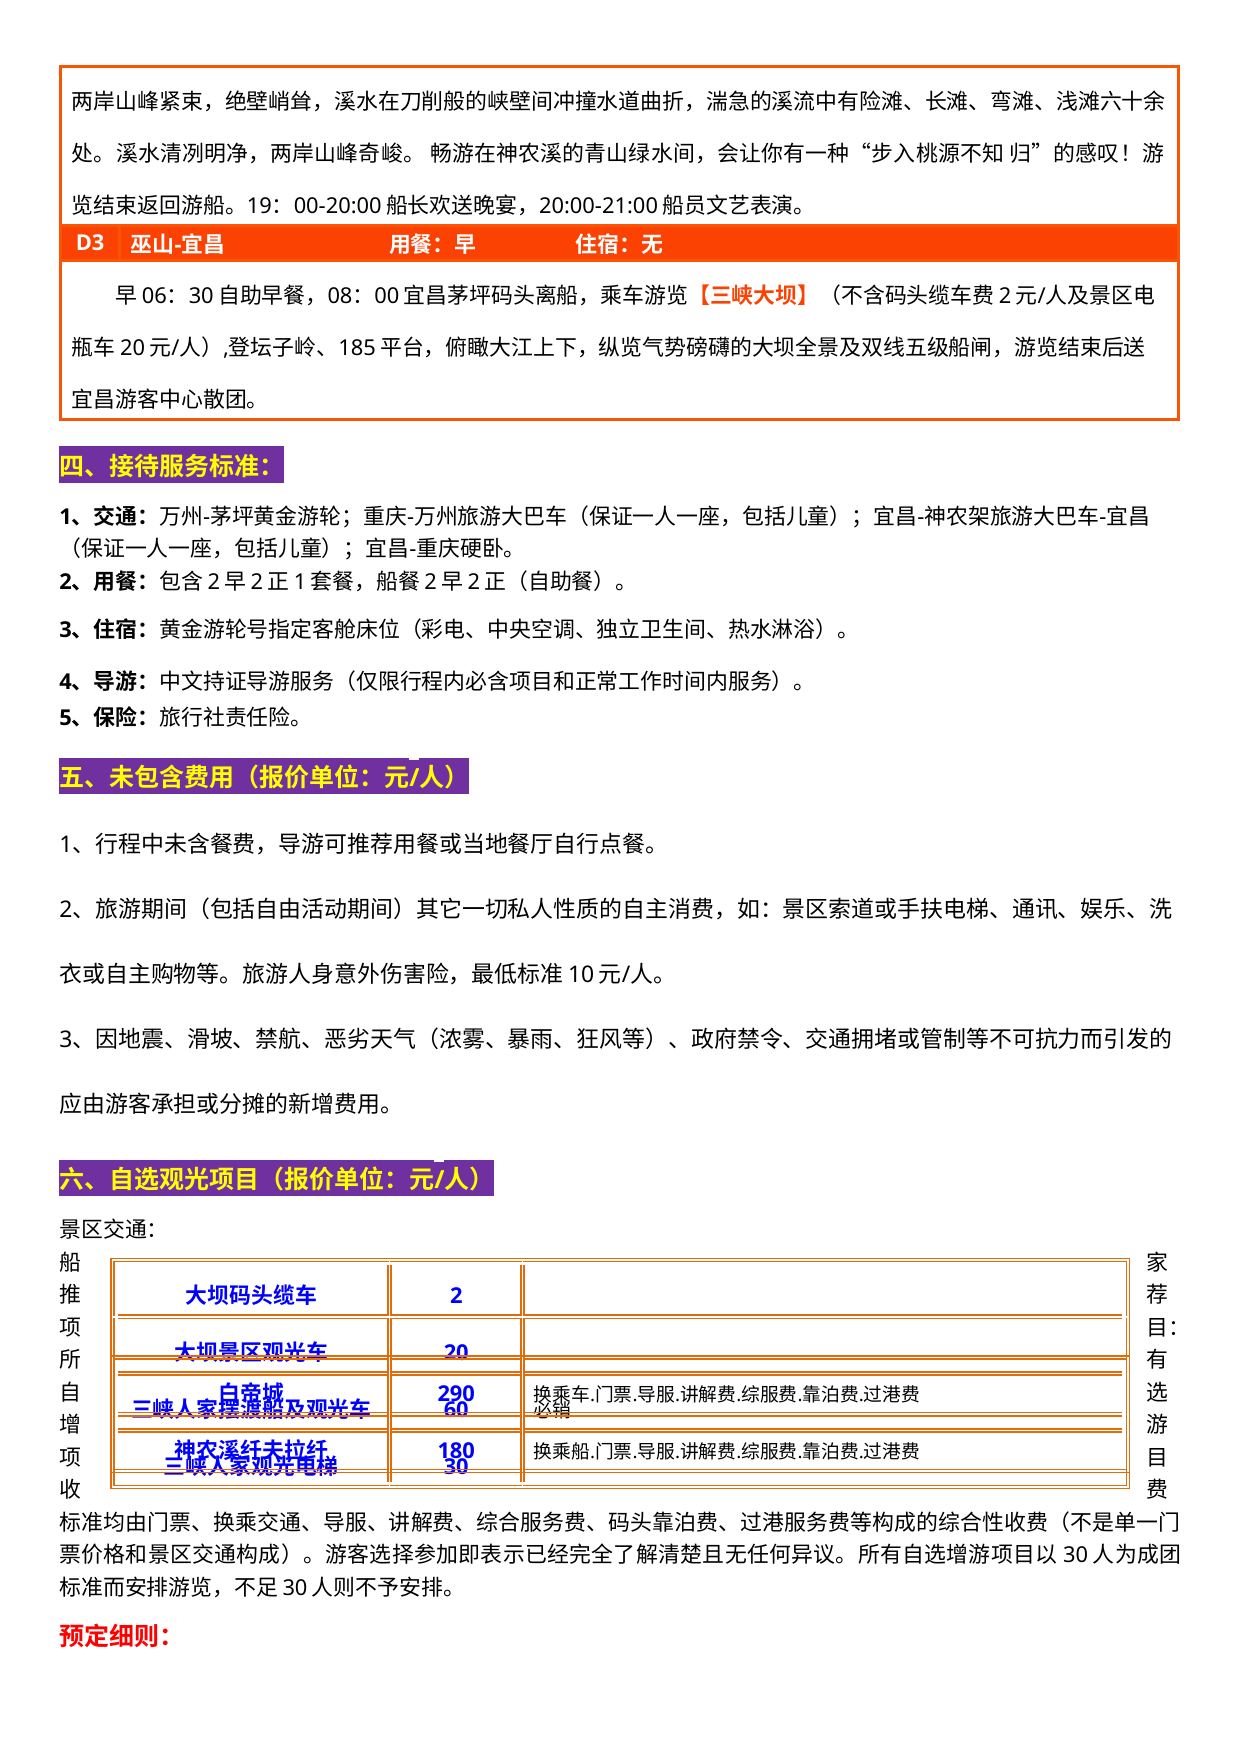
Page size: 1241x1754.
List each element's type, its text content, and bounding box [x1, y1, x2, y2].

table_header 大坝码头缆车 [115, 1262, 389, 1314]
table_cell D3 [62, 227, 118, 259]
text 5、保险：旅行社责任险。 [59, 700, 1181, 732]
table_cell 20 [392, 1319, 520, 1355]
table_header 白帝城 [115, 1360, 389, 1412]
table_cell 巫山-宜昌 用餐：早 住宿：无 [121, 227, 1177, 259]
table_cell [523, 1473, 1126, 1484]
table_header 换乘车.门票.导服.讲解费.综服费.靠泊费.过港费 [523, 1360, 1126, 1412]
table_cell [62, 68, 1177, 224]
text 五、未包含费用（报价单位：元/人） [59, 745, 1181, 797]
text 4、导游：中文持证导游服务（仅限行程内必含项目和正常工作时间内服务）。 [59, 648, 1181, 700]
table_cell 180 [390, 1417, 522, 1468]
table_header [523, 1262, 1126, 1314]
text 所有自选增游项目收费标准均由门票、换乘交通、导服、讲解费、综合服务费、码头靠泊费、过港服务费等构成的综合性收费（不是单一门票价格和景区交通构成）。游客选择参加即表示已经完全了解清楚且无任何异议。所有自选增游项目以30人为成团标准而安排游览，不足30人则不予安排。 [59, 1342, 1181, 1602]
text 3、因地震、滑坡、禁航、恶劣天气（浓雾、暴雨、狂风等）、政府禁令、交通拥堵或管制等不可抗力而引发的应由游客承担或分摊的新增费用。 [59, 1004, 1181, 1134]
text 1、行程中未含餐费，导游可推荐用餐或当地餐厅自行点餐。 [59, 809, 1181, 874]
table_cell 早06：30自助早餐，08：00宜昌茅坪码头离船，乘车游览【三峡大坝】（不含码头缆车费2元/人及景区电瓶车20元/人）,登坛子岭、185平台，俯瞰大江上下，纵览气势磅礴的大坝全景及双线五级船闸，游览结束后送宜昌游客中心散团。 [62, 262, 1177, 418]
text 2、用餐：包含2早2正1套餐，船餐2早2正（自助餐）。 [59, 563, 1181, 596]
text 3、住宿：黄金游轮号指定客舱床位（彩电、中央空调、独立卫生间、热水淋浴）。 [59, 596, 1181, 648]
text 四、接待服务标准： [59, 434, 1181, 486]
text 景区交通： [59, 1212, 1181, 1244]
table_cell [523, 1314, 1128, 1355]
text 船家推荐项目： [59, 1244, 1181, 1342]
table_cell 换乘船.门票.导服.讲解费.综服费.靠泊费.过港费 [523, 1412, 1128, 1468]
table_cell 大坝景区观光车 [113, 1314, 389, 1355]
text 1、交通：万州-茅坪黄金游轮；重庆-万州旅游大巴车（保证一人一座，包括儿童）；宜昌-神农架旅游大巴车-宜昌（保证一人一座，包括儿童）；宜昌-重庆硬卧。 [59, 498, 1181, 563]
text 预定细则： [59, 1602, 1181, 1667]
text 六、自选观光项目（报价单位：元/人） [59, 1147, 1181, 1199]
table_header 2 [390, 1262, 522, 1314]
table_header 290 [390, 1360, 522, 1412]
table_cell 神农溪纤夫拉纤 [113, 1412, 389, 1468]
text 2、旅游期间（包括自由活动期间）其它一切私人性质的自主消费，如：景区索道或手扶电梯、通讯、娱乐、洗衣或自主购物等。旅游人身意外伤害险，最低标准10元/人。 [59, 874, 1181, 1004]
